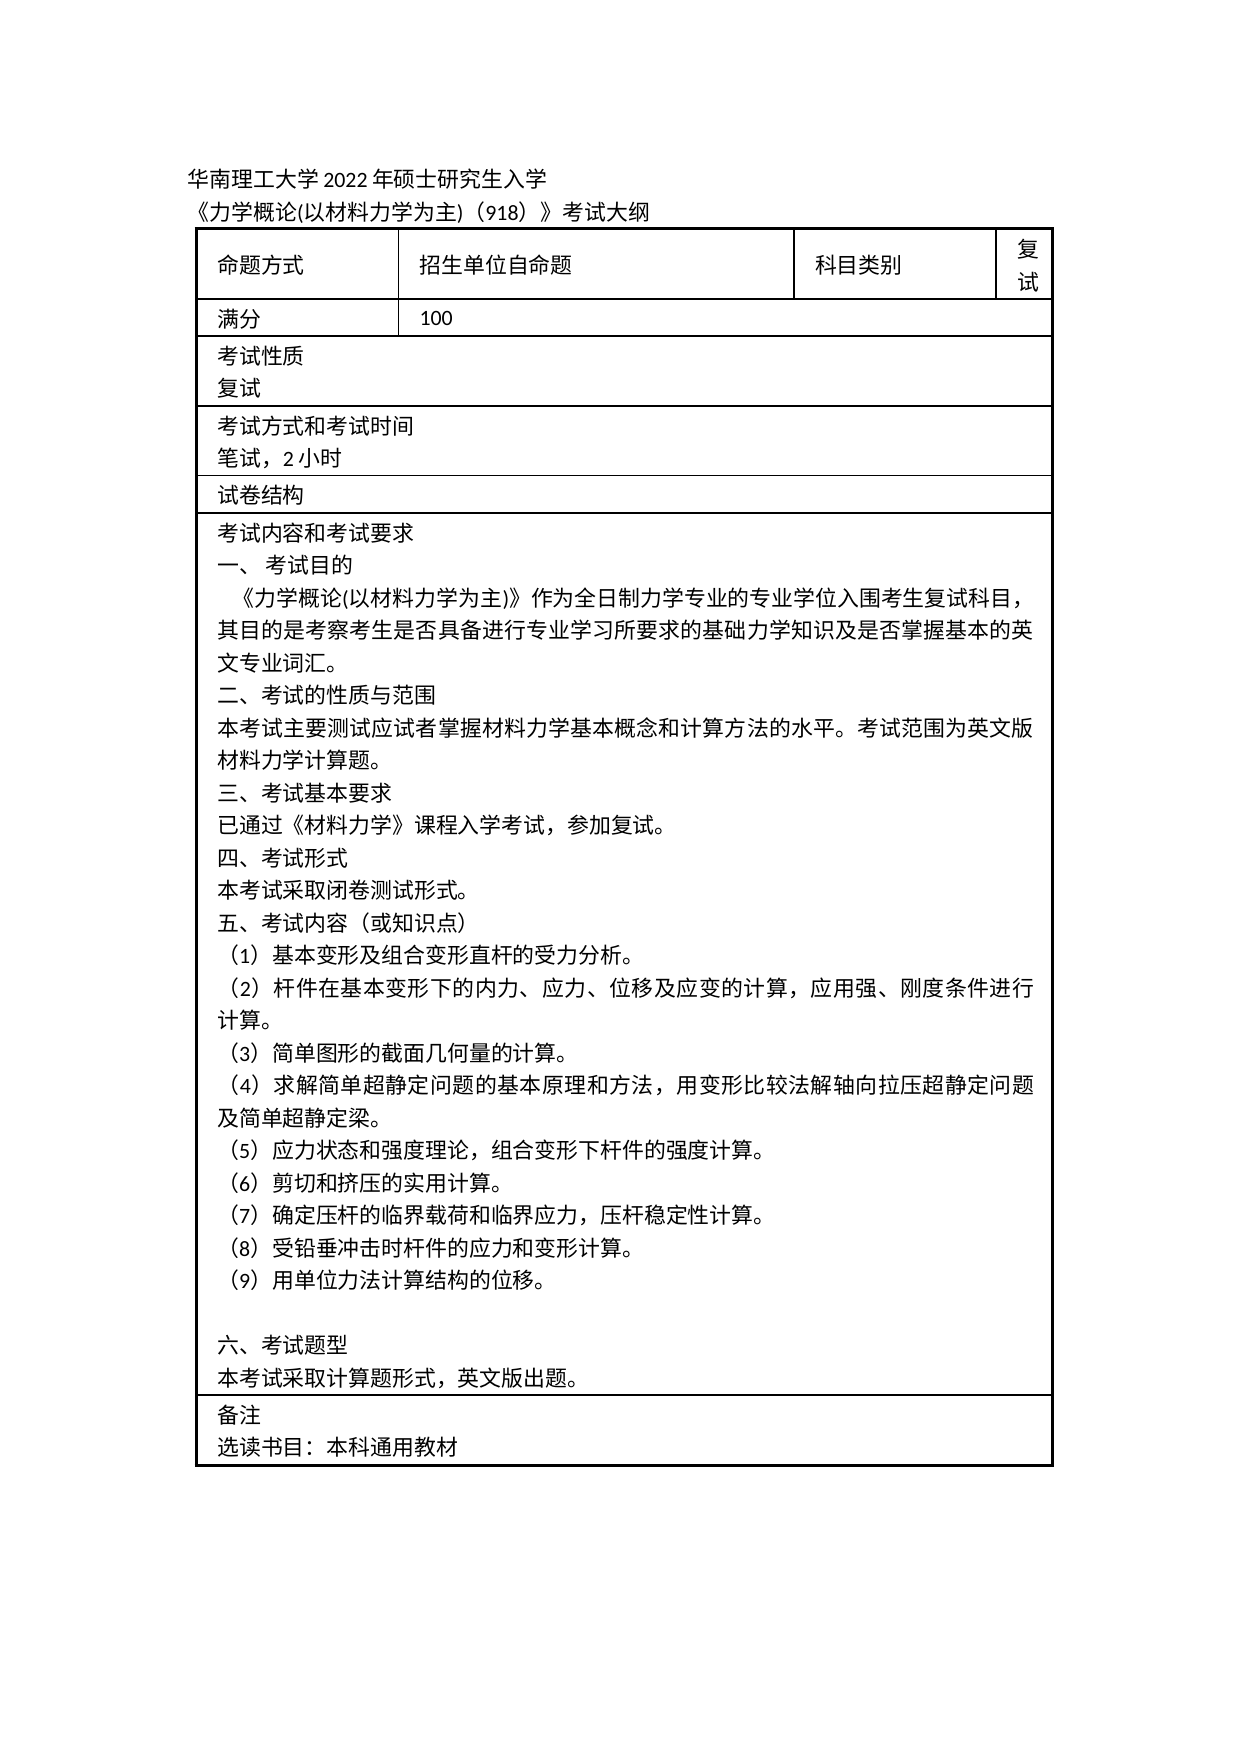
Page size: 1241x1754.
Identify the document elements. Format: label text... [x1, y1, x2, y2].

table_cell 考试性质 复试 [198, 337, 1051, 405]
table_cell 备注 选读书目：本科通用教材 [198, 1396, 1051, 1464]
table_header 复试 [997, 230, 1051, 298]
table_cell 试卷结构 [198, 476, 1051, 512]
table_cell 满分 [198, 300, 398, 335]
text 华南理工大学2022年硕士研究生入学 《力学概论(以材料力学为主)（918）》考试大纲 [187, 162, 1053, 227]
table_header 科目类别 [795, 230, 995, 298]
table_header 招生单位自命题 [399, 230, 793, 298]
table_cell 100 [399, 300, 1051, 335]
table_header 命题方式 [198, 230, 398, 298]
table_cell 考试方式和考试时间 笔试，2小时 [198, 407, 1051, 475]
table_cell 考试内容和考试要求 一、 考试目的 《力学概论(以材料力学为主)》作为全日制力学专业的专业学位入围考生复试科目，其目的是考察考生是否具备进行专业学习所要求的基础力学知识及是否掌握基本的英文专业词汇。 二、考试的性质与范围 本考试主要测试应试者掌握材料力学基本概念和计算方法的水平。考试范围为英文版材料力学计算题。 三、考试基本要求 已通过《材料力学》课程入学考试，参加复试。 四、考试形式 本考试采取闭卷测试形式。 五、考试内容（或知识点） （1）基本变形及组合变形直杆的受力分析。 （2）杆件在基本变形下的内力、应力、位移及应变的计算，应用强、刚度条件进行计算。 （3）简单图形的截面几何量的计算。 （4）求解简单超静定问题的基本原理和方法，用变形比较法解轴向拉压超静定问题及简单超静定梁。 （5）应力状态和强度理论，组合变形下杆件的强度计算。 （6）剪切和挤压的实用计算。 （7）确定压杆的临界载荷和临界应力，压杆稳定性计算。 （8）受铅垂冲击时杆件的应力和变形计算。 （9）用单位力法计算结构的位移。 六、考试题型 本考试采取计算题形式，英文版出题。 [198, 514, 1051, 1394]
